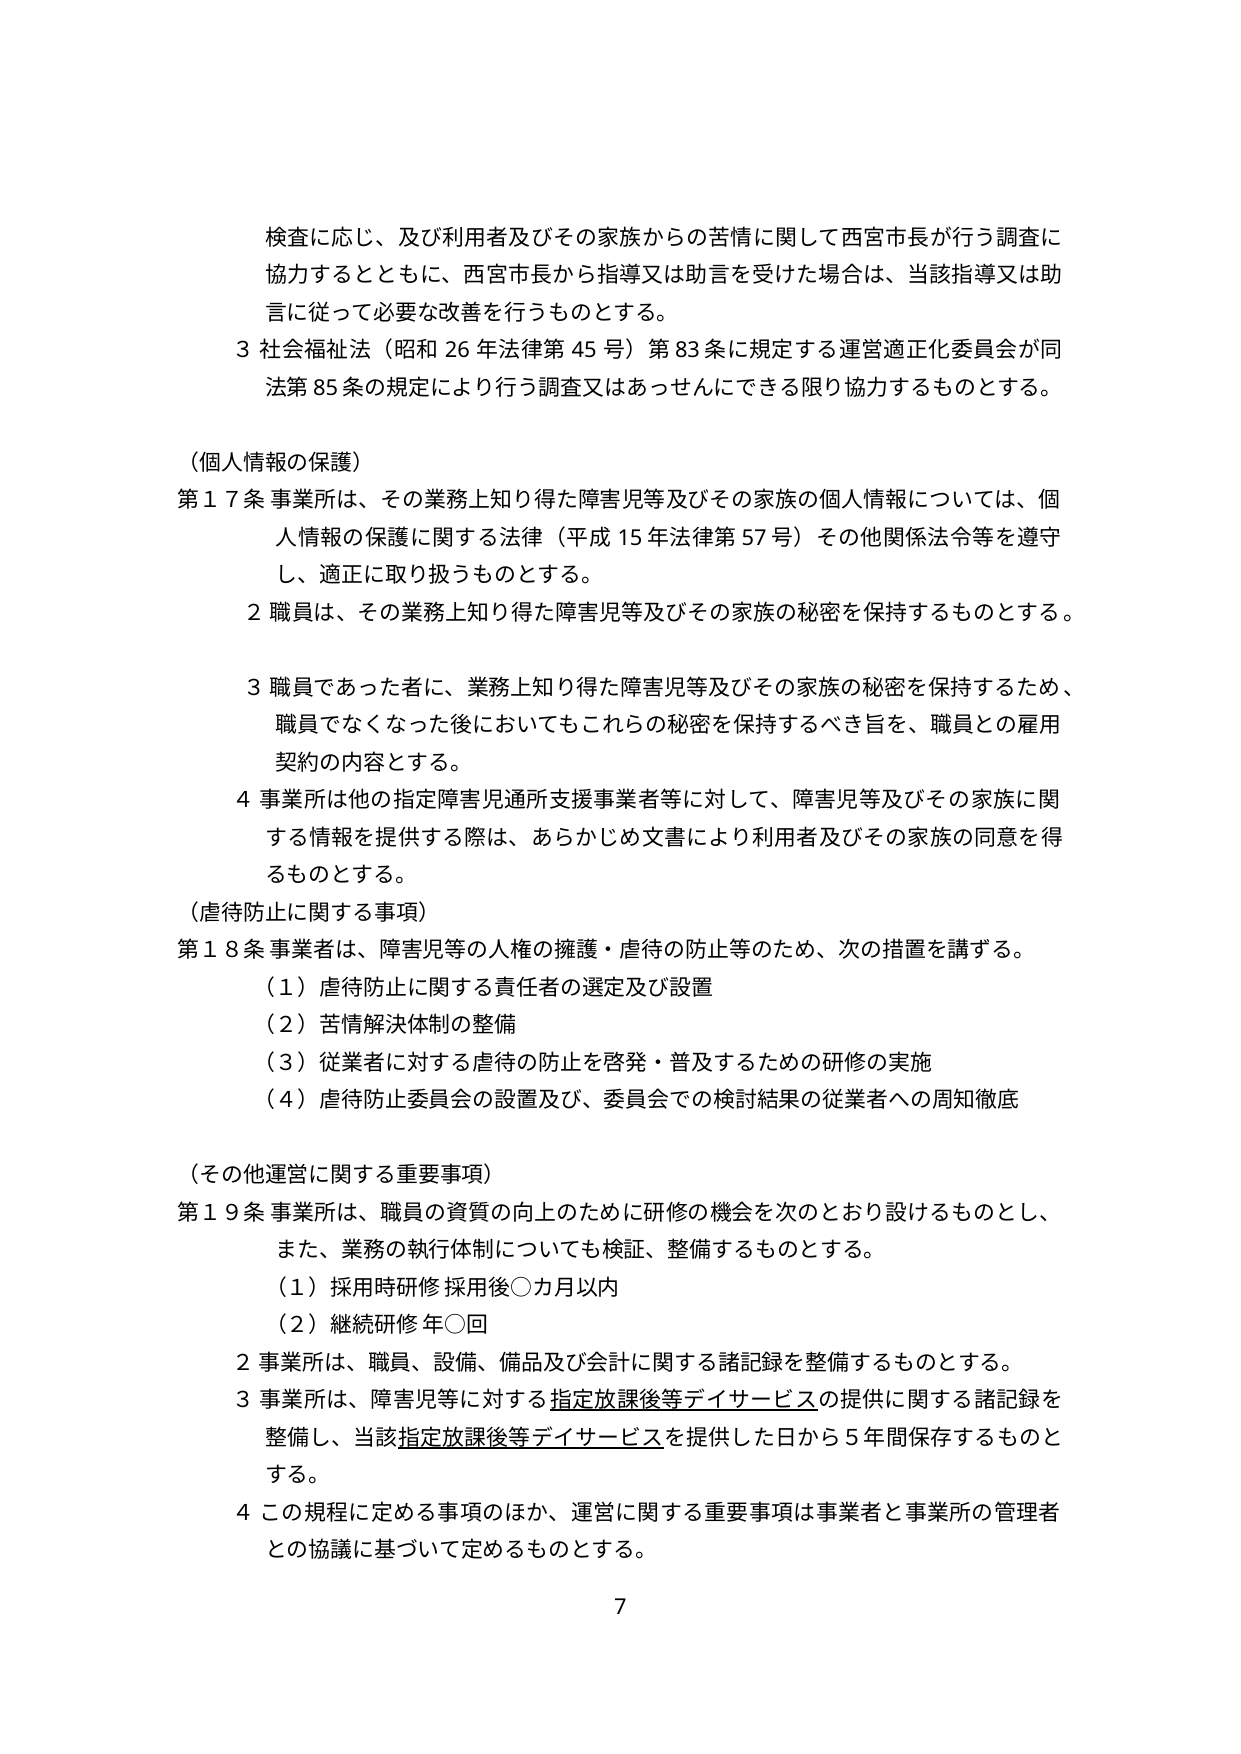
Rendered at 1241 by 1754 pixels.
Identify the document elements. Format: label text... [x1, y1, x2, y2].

text ２ 事業所は、職員、設備、備品及び会計に関する諸記録を整備するものとする。 [177, 1342, 1063, 1379]
text （１）採用時研修 採用後○カ月以内 [177, 1267, 1063, 1304]
text 第１９条 事業所は、職員の資質の向上のために研修の機会を次のとおり設けるものとし、また、業務の執行体制についても検証、整備するものとする。 [177, 1192, 1063, 1267]
text （その他運営に関する重要事項） [177, 1154, 1063, 1192]
text （２）苦情解決体制の整備 [177, 1004, 1063, 1042]
text （虐待防止に関する事項） [177, 892, 1063, 929]
text 第１７条 事業所は、その業務上知り得た障害児等及びその家族の個人情報については、個人情報の保護に関する法律（平成15年法律第57号）その他関係法令等を遵守し、適正に取り扱うものとする。 [177, 479, 1063, 592]
text ３ 職員であった者に、業務上知り得た障害児等及びその家族の秘密を保持するため、職員でなくなった後においてもこれらの秘密を保持するべき旨を、職員との雇用契約の内容とする。 [243, 667, 1063, 779]
text （３）従業者に対する虐待の防止を啓発・普及するための研修の実施 [243, 1042, 1063, 1079]
text 第１８条 事業者は、障害児等の人権の擁護・虐待の防止等のため、次の措置を講ずる。 [177, 929, 1063, 967]
text ２ 職員は、その業務上知り得た障害児等及びその家族の秘密を保持するものとする。 [177, 592, 1063, 667]
text （２）継続研修 年○回 [177, 1304, 1063, 1342]
text ３ 社会福祉法（昭和 26 年法律第 45 号）第83条に規定する運営適正化委員会が同法第85条の規定により行う調査又はあっせんにできる限り協力するものとする。 [232, 329, 1063, 404]
text （個人情報の保護） [177, 442, 1063, 479]
text ３ 事業所は、障害児等に対する指定放課後等デイサービスの提供に関する諸記録を整備し、当該指定放課後等デイサービスを提供した日から５年間保存するものとする。 [232, 1379, 1063, 1492]
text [232, 217, 1063, 329]
text ４ 事業所は他の指定障害児通所支援事業者等に対して、障害児等及びその家族に関する情報を提供する際は、あらかじめ文書により利用者及びその家族の同意を得るものとする。 [232, 779, 1063, 892]
text （４）虐待防止委員会の設置及び、委員会での検討結果の従業者への周知徹底 [243, 1079, 1063, 1117]
text ４ この規程に定める事項のほか、運営に関する重要事項は事業者と事業所の管理者との協議に基づいて定めるものとする。 [232, 1492, 1063, 1567]
text （１）虐待防止に関する責任者の選定及び設置 [177, 967, 1063, 1004]
